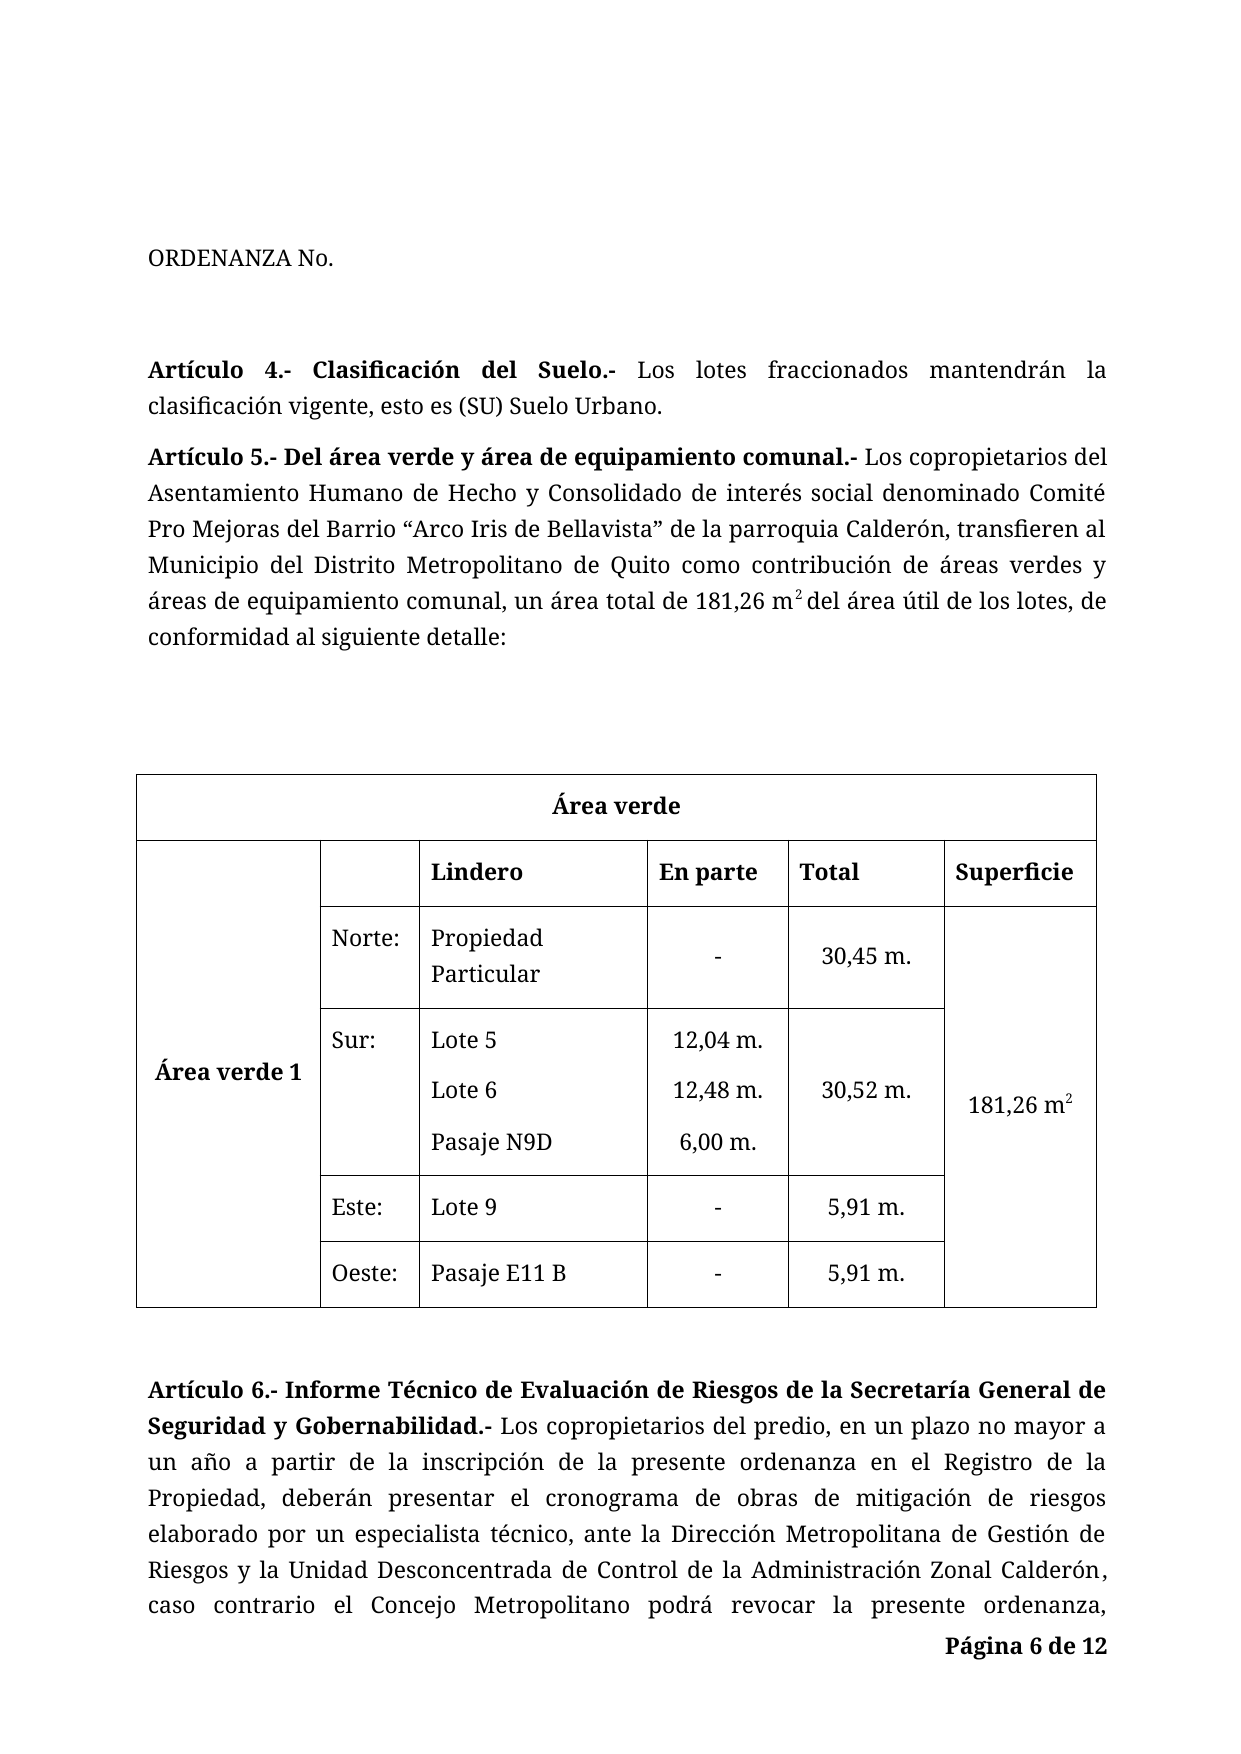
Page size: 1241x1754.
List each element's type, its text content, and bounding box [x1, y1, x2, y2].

table_cell Este: [321, 1176, 419, 1241]
table_cell En parte [648, 841, 788, 906]
table_cell - [648, 1242, 788, 1307]
table_cell Lindero [420, 841, 647, 906]
table_cell Sur: [321, 1009, 419, 1175]
text Artículo 5.- Del área verde y área de equipamiento comunal.- Los copropietarios del Asentamiento Humano de Hecho y Consolidado de interés social denominado Comité Pro Mejoras del Barrio “Arco Iris de Bellavista” de la parroquia Calderón, transfieren al Municipio del Distrito Metropolitano de Quito como contribución de áreas verdes y áreas de equipamiento comunal, un área total de 181,26 m2 del área útil de los lotes, de conformidad al siguiente detalle: [148, 441, 1107, 652]
table_cell Total [789, 841, 944, 906]
table_cell Propiedad Particular [420, 907, 647, 1007]
table_cell 30,52 m. [789, 1009, 944, 1175]
text Artículo 4.- Clasificación del Suelo.- Los lotes fraccionados mantendrán la clasificación vigente, esto es (SU) Suelo Urbano. [148, 354, 1107, 422]
table_cell 12,04 m. 12,48 m. 6,00 m. [648, 1009, 788, 1175]
table_cell Pasaje E11 B [420, 1242, 647, 1307]
table_cell - [648, 1176, 788, 1241]
table_cell [321, 841, 419, 906]
table_cell Norte: [321, 907, 419, 1007]
table_cell 5,91 m. [789, 1242, 944, 1307]
table_cell Superficie [945, 841, 1096, 906]
table_header Área verde [137, 775, 1096, 839]
table_cell - [648, 907, 788, 1007]
table_cell Oeste: [321, 1242, 419, 1307]
table_cell 5,91 m. [789, 1176, 944, 1241]
table_cell 30,45 m. [789, 907, 944, 1007]
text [148, 1374, 1107, 1621]
table_cell Lote 5 Lote 6 Pasaje N9D [420, 1009, 647, 1175]
table_cell Lote 9 [420, 1176, 647, 1241]
table_cell Área verde 1 [137, 841, 320, 1307]
table_cell 181,26 m2 [945, 907, 1096, 1307]
